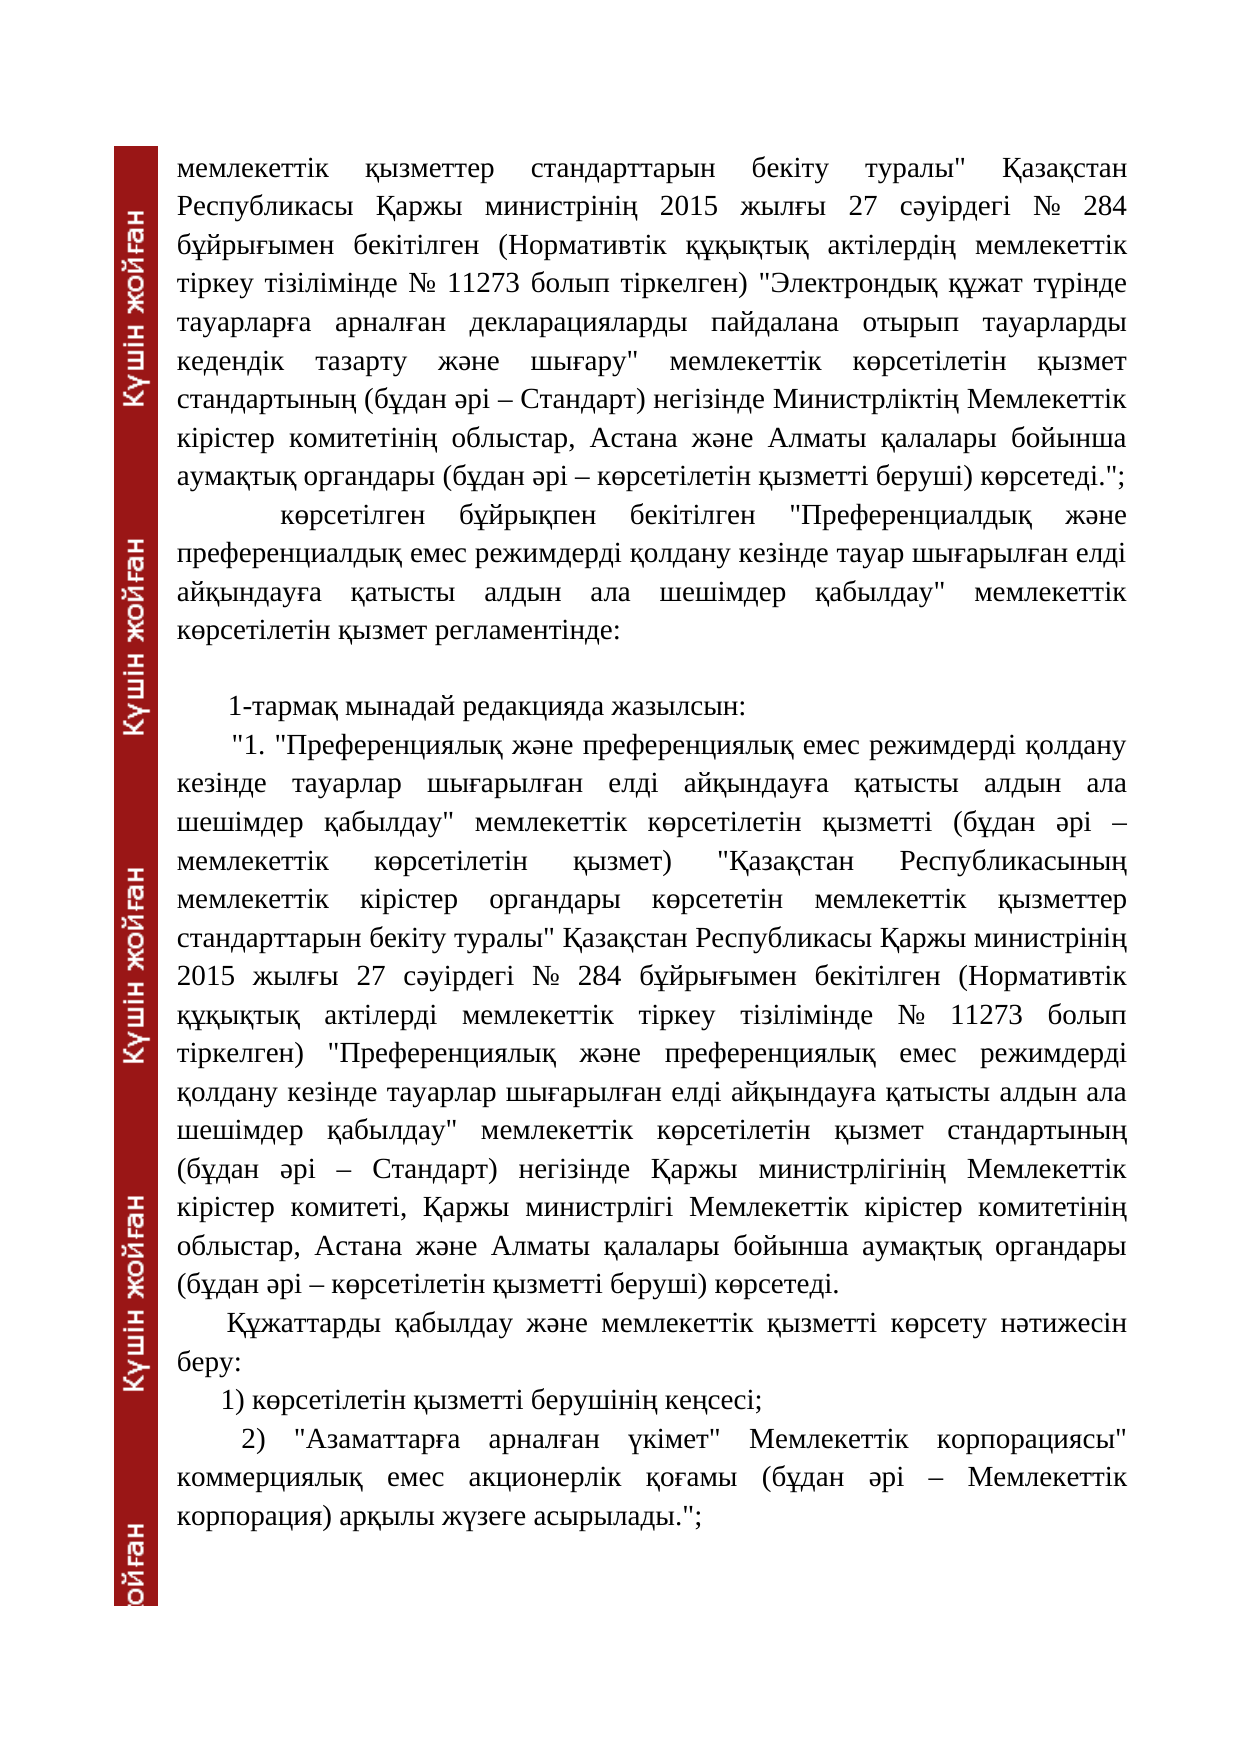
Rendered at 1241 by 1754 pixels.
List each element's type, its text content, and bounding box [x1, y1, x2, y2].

text "1. "Преференциялық және преференциялық емес режимдерді қолдану кезінде тауарлар шығарылған елді айқындауға қатысты алдын ала шешімдер қабылдау" мемлекеттік көрсетілетін қызметті (бұдан әрі – мемлекеттік көрсетілетін қызмет) "Қазақстан Республикасының мемлекеттік кірістер органдары көрсететін мемлекеттік қызметтер стандарттарын бекіту туралы" Қазақстан Республикасы Қаржы министрінің 2015 жылғы 27 сәуірдегі № 284 бұйрығымен бекітілген (Нормативтік құқықтық актілерді мемлекеттік тіркеу тізілімінде № 11273 болып тіркелген) "Преференциялық және преференциялық емес режимдерді қолдану кезінде тауарлар шығарылған елді айқындауға қатысты алдын ала шешімдер қабылдау" мемлекеттік көрсетілетін қызмет стандартының (бұдан әрі – Стандарт) негізінде Қаржы министрлігінің Мемлекеттік кірістер комитеті, Қаржы министрлігі Мемлекеттік кірістер комитетінің облыстар, Астана және Алматы қалалары бойынша аумақтық органдары (бұдан әрі – көрсетілетін қызметті беруші) көрсетеді. [112, 727, 1128, 1300]
text 2) "Азаматтарға арналған үкімет" Мемлекеттік корпорациясы" коммерциялық емес акционерлік қоғамы (бұдан әрі – Мемлекеттік корпорация) арқылы жүзеге асырылады."; [112, 1421, 1128, 1531]
text 1) көрсетілетін қызметті берушінің кеңсесі; [112, 1382, 1128, 1416]
picture [114, 146, 158, 150]
picture [114, 646, 158, 688]
picture [114, 1416, 158, 1421]
text көрсетілген бұйрықпен бекітілген "Преференциалдық және преференциалдық емес режимдерді қолдану кезінде тауар шығарылған елді айқындауға қатысты алдын ала шешімдер қабылдау" мемлекеттік көрсетілетін қызмет регламентінде: [112, 497, 1128, 646]
picture [114, 1377, 158, 1382]
text 1-тармақ мынадай редакцияда жазылсын: [112, 688, 1128, 722]
picture [114, 1300, 158, 1305]
picture [114, 492, 158, 497]
picture [114, 722, 158, 727]
text Құжаттарды қабылдау және мемлекеттік қызметті көрсету нәтижесін беру: [112, 1305, 1128, 1377]
picture [114, 1531, 158, 1606]
